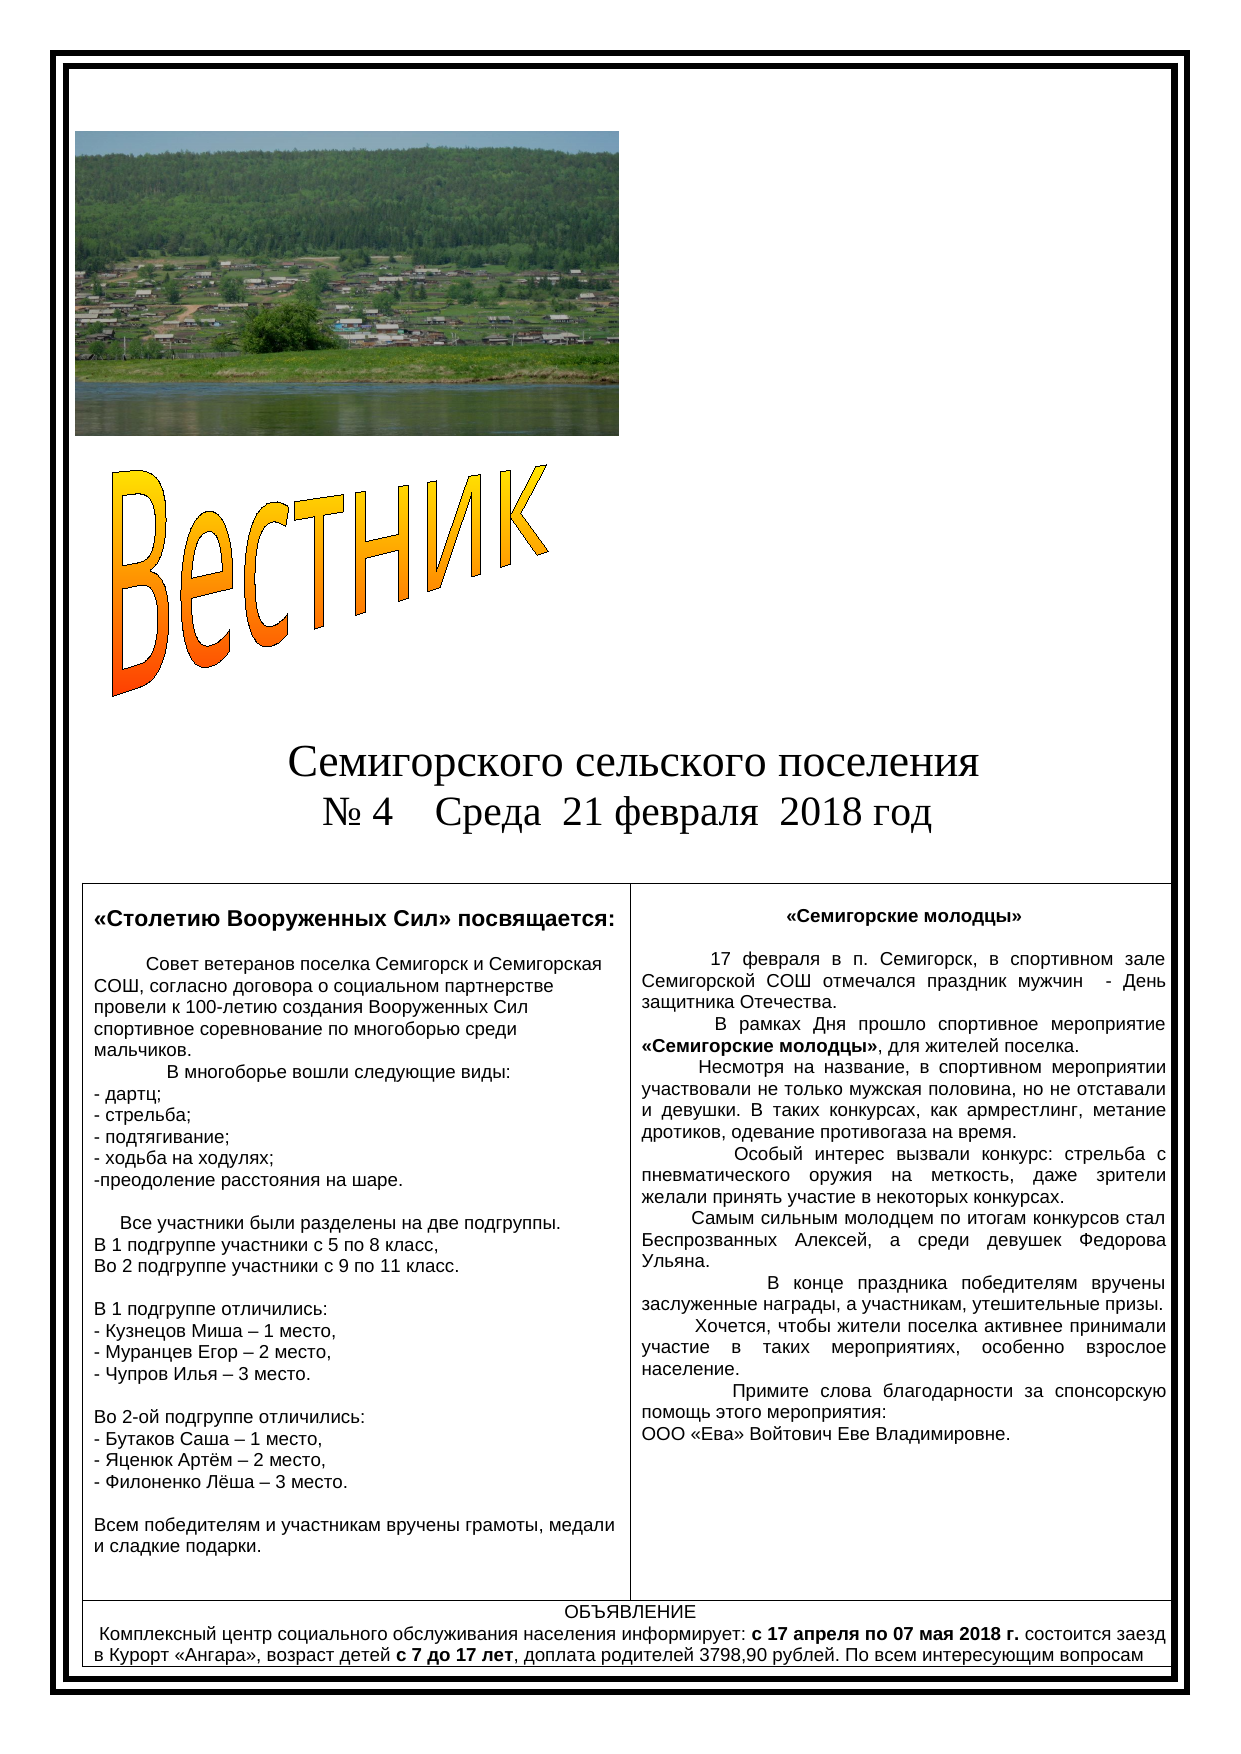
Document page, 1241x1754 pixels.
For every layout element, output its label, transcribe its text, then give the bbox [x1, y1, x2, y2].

text Семигорского сельского поселения [94, 734, 1167, 787]
picture [75, 131, 619, 436]
text № 4 Среда 21 февраля 2018 год [94, 787, 1167, 834]
table_header «Столетию Вооруженных Сил» посвящается: Совет ветеранов поселка Семигорск и Семигорская СОШ, согласно договора о социальном партнерстве провели к 100-летию создания Вооруженных Сил спортивное соревнование по многоборью среди мальчиков. В многоборье вошли следующие виды: - дартц; - стрельба; - подтягивание; - ходьба на ходулях; -преодоление расстояния на шаре. Все участники были разделены на две подгруппы. В 1 подгруппе участники с 5 по 8 класс, Во 2 подгруппе участники с 9 по 11 класс. В 1 подгруппе отличились: - Кузнецов Миша – 1 место, - Муранцев Егор – 2 место, - Чупров Илья – 3 место. Во 2-ой подгруппе отличились: - Бутаков Саша – 1 место, - Яценюк Артём – 2 место, - Филоненко Лёша – 3 место. Всем победителям и участникам вручены грамоты, медали и сладкие подарки. [83, 884, 630, 1600]
table_header «Семигорские молодцы» 17 февраля в п. Семигорск, в спортивном зале Семигорской СОШ отмечался праздник мужчин - День защитника Отечества. В рамках Дня прошло спортивное мероприятие «Семигорские молодцы», для жителей поселка. Несмотря на название, в спортивном мероприятии участвовали не только мужская половина, но не отставали и девушки. В таких конкурсах, как армрестлинг, метание дротиков, одевание противогаза на время. Особый интерес вызвали конкурс: стрельба с пневматического оружия на меткость, даже зрители желали принять участие в некоторых конкурсах. Самым сильным молодцем по итогам конкурсов стал Беспрозванных Алексей, а среди девушек Федорова Ульяна. В конце праздника победителям вручены заслуженные награды, а участникам, утешительные призы. Хочется, чтобы жители поселка активнее принимали участие в таких мероприятиях, особенно взрослое население. Примите слова благодарности за спонсорскую помощь этого мероприятия: ООО «Ева» Войтович Еве Владимировне. [631, 884, 1171, 1600]
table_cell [83, 1601, 1171, 1666]
